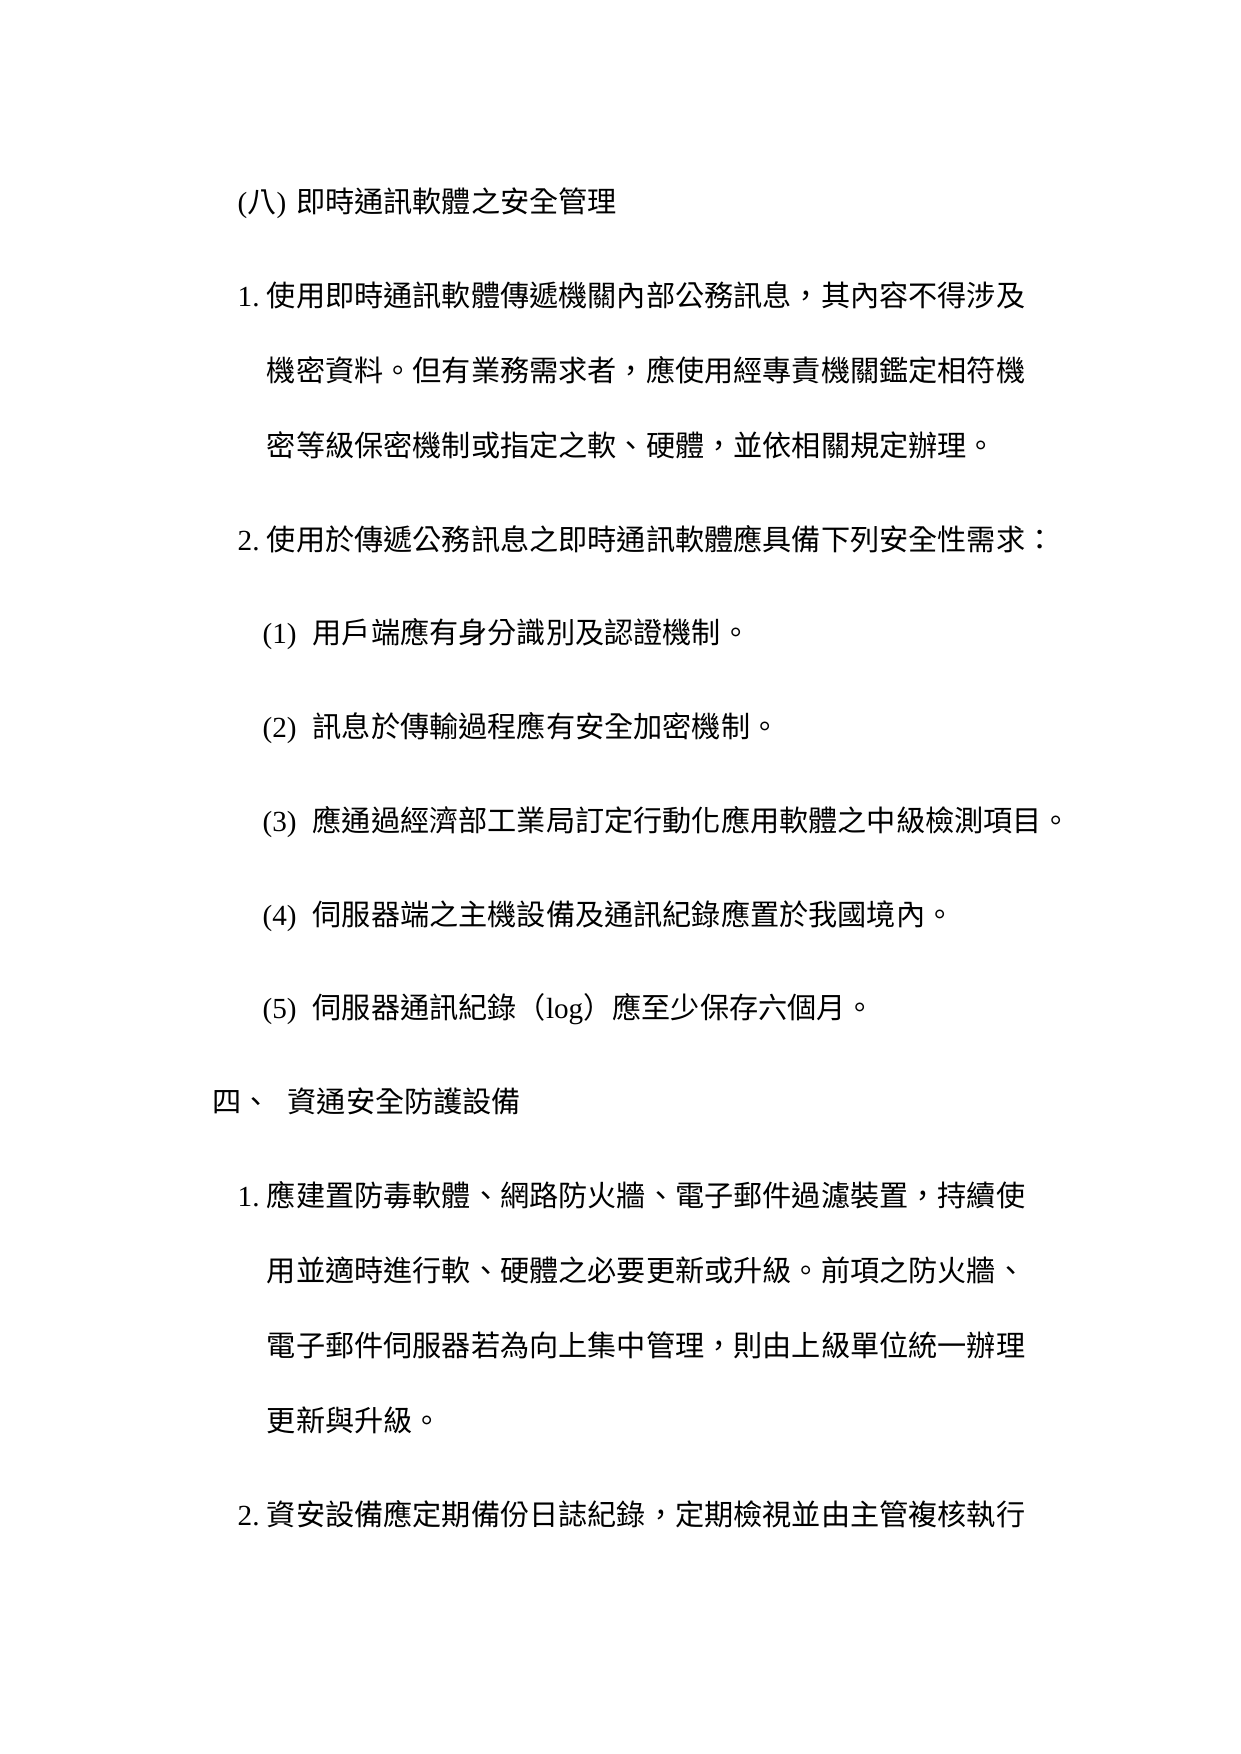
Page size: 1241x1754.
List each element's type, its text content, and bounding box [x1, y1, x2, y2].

list 使用即時通訊軟體傳遞機關內部公務訊息，其內容不得涉及機密資料。但有業務需求者，應使用經專責機關鑑定相符機密等級保密機制或指定之軟、硬體，並依相關規定辦理。 [237, 256, 1053, 481]
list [237, 1475, 1053, 1550]
list 伺服器端之主機設備及通訊紀錄應置於我國境內。 [262, 875, 1053, 950]
list 伺服器通訊紀錄（log）應至少保存六個月。 [262, 969, 1053, 1044]
list 用戶端應有身分識別及認證機制。 [262, 594, 1053, 669]
list 應通過經濟部工業局訂定行動化應用軟體之中級檢測項目。 [262, 781, 1053, 856]
subtitle 資通安全防護設備 [212, 1062, 1053, 1137]
list 訊息於傳輸過程應有安全加密機制。 [262, 687, 1053, 762]
list 應建置防毒軟體、網路防火牆、電子郵件過濾裝置，持續使用並適時進行軟、硬體之必要更新或升級。前項之防火牆、電子郵件伺服器若為向上集中管理，則由上級單位統一辦理更新與升級。 [237, 1156, 1053, 1456]
subtitle 即時通訊軟體之安全管理 [237, 162, 1053, 237]
list 使用於傳遞公務訊息之即時通訊軟體應具備下列安全性需求： [237, 500, 1053, 575]
